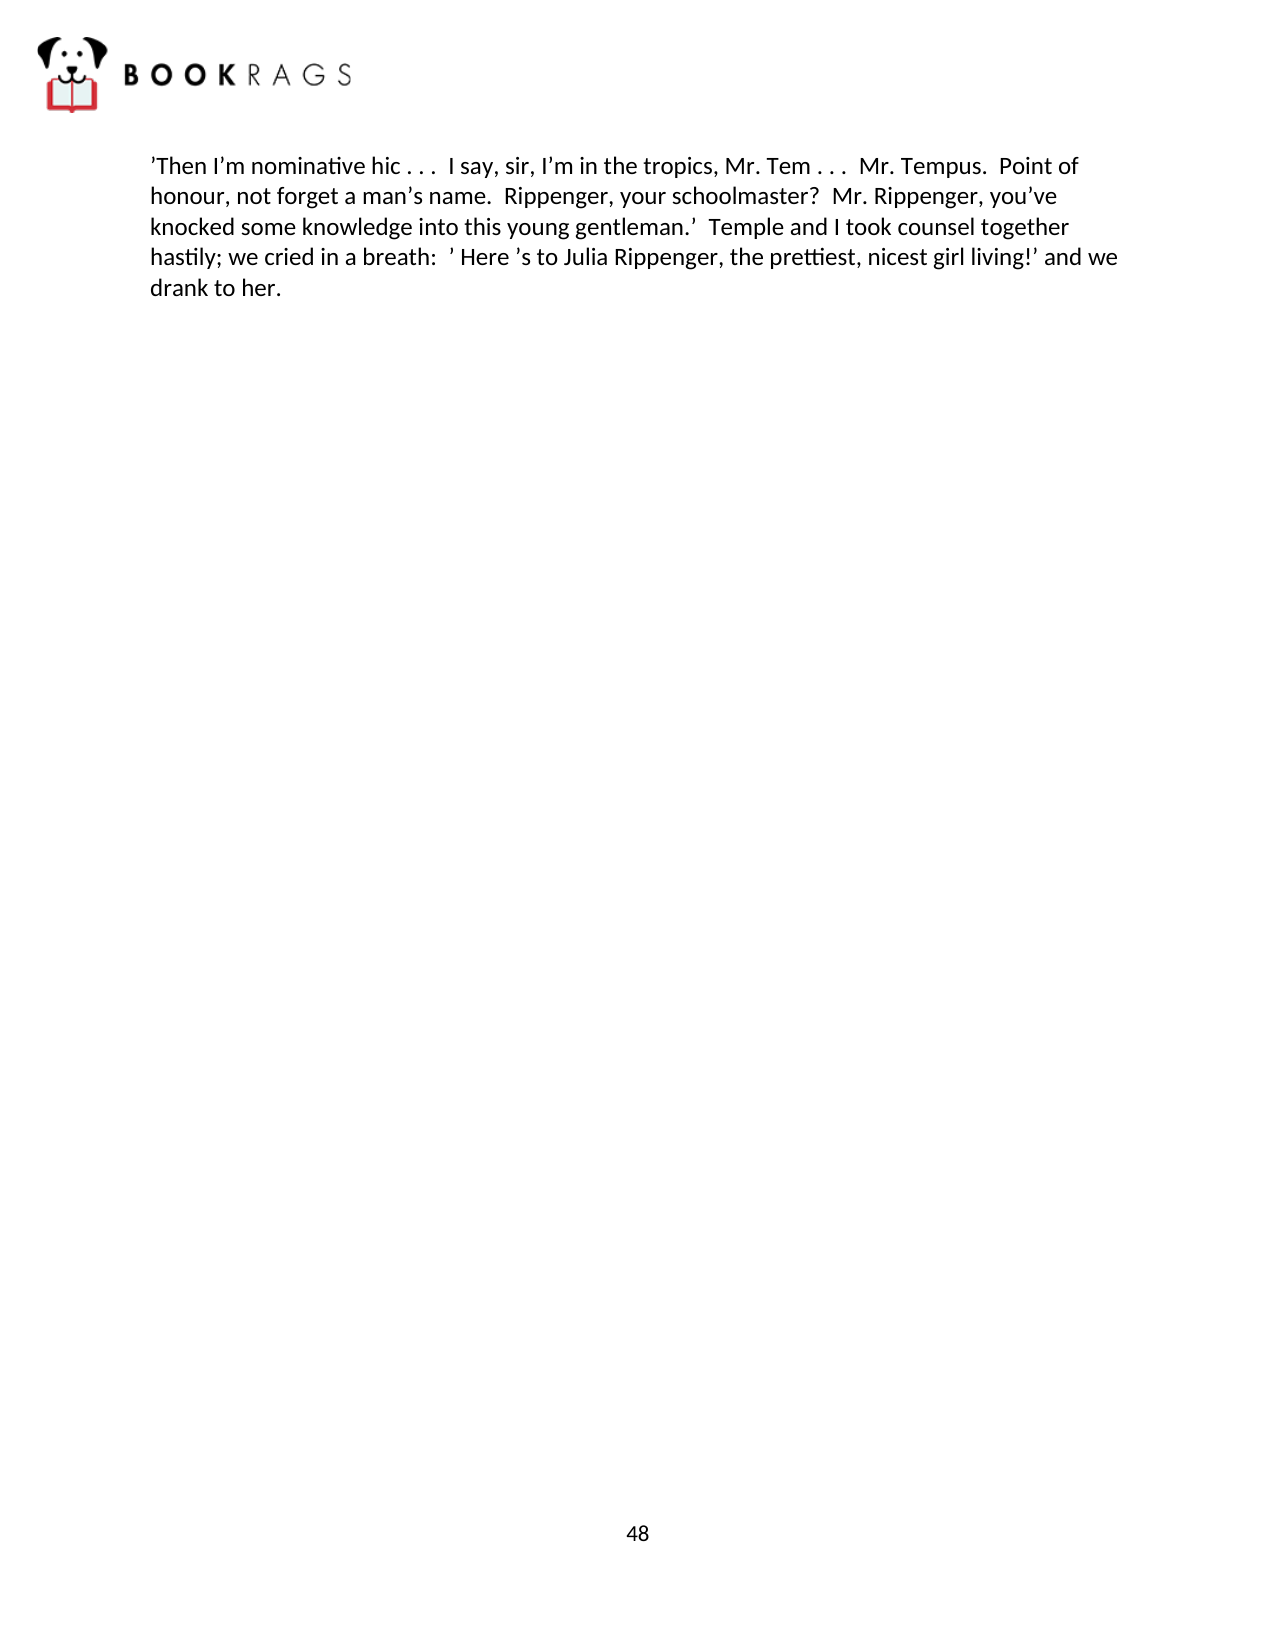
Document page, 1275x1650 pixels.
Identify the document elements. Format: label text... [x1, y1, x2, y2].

picture [37, 37, 351, 113]
text ’Then I’m nominative hic . . . I say, sir, I’m in the tropics, Mr. Tem . . . Mr. Tempus. Point of honour, not forget a man’s name. Rippenger, your schoolmaster? Mr. Rippenger, you’ve knocked some knowledge into this young gentleman.’ Temple and I took counsel together hastily; we cried in a breath: ’ Here ’s to Julia Rippenger, the prettiest, nicest girl living!’ and we drank to her. [150, 150, 1125, 303]
